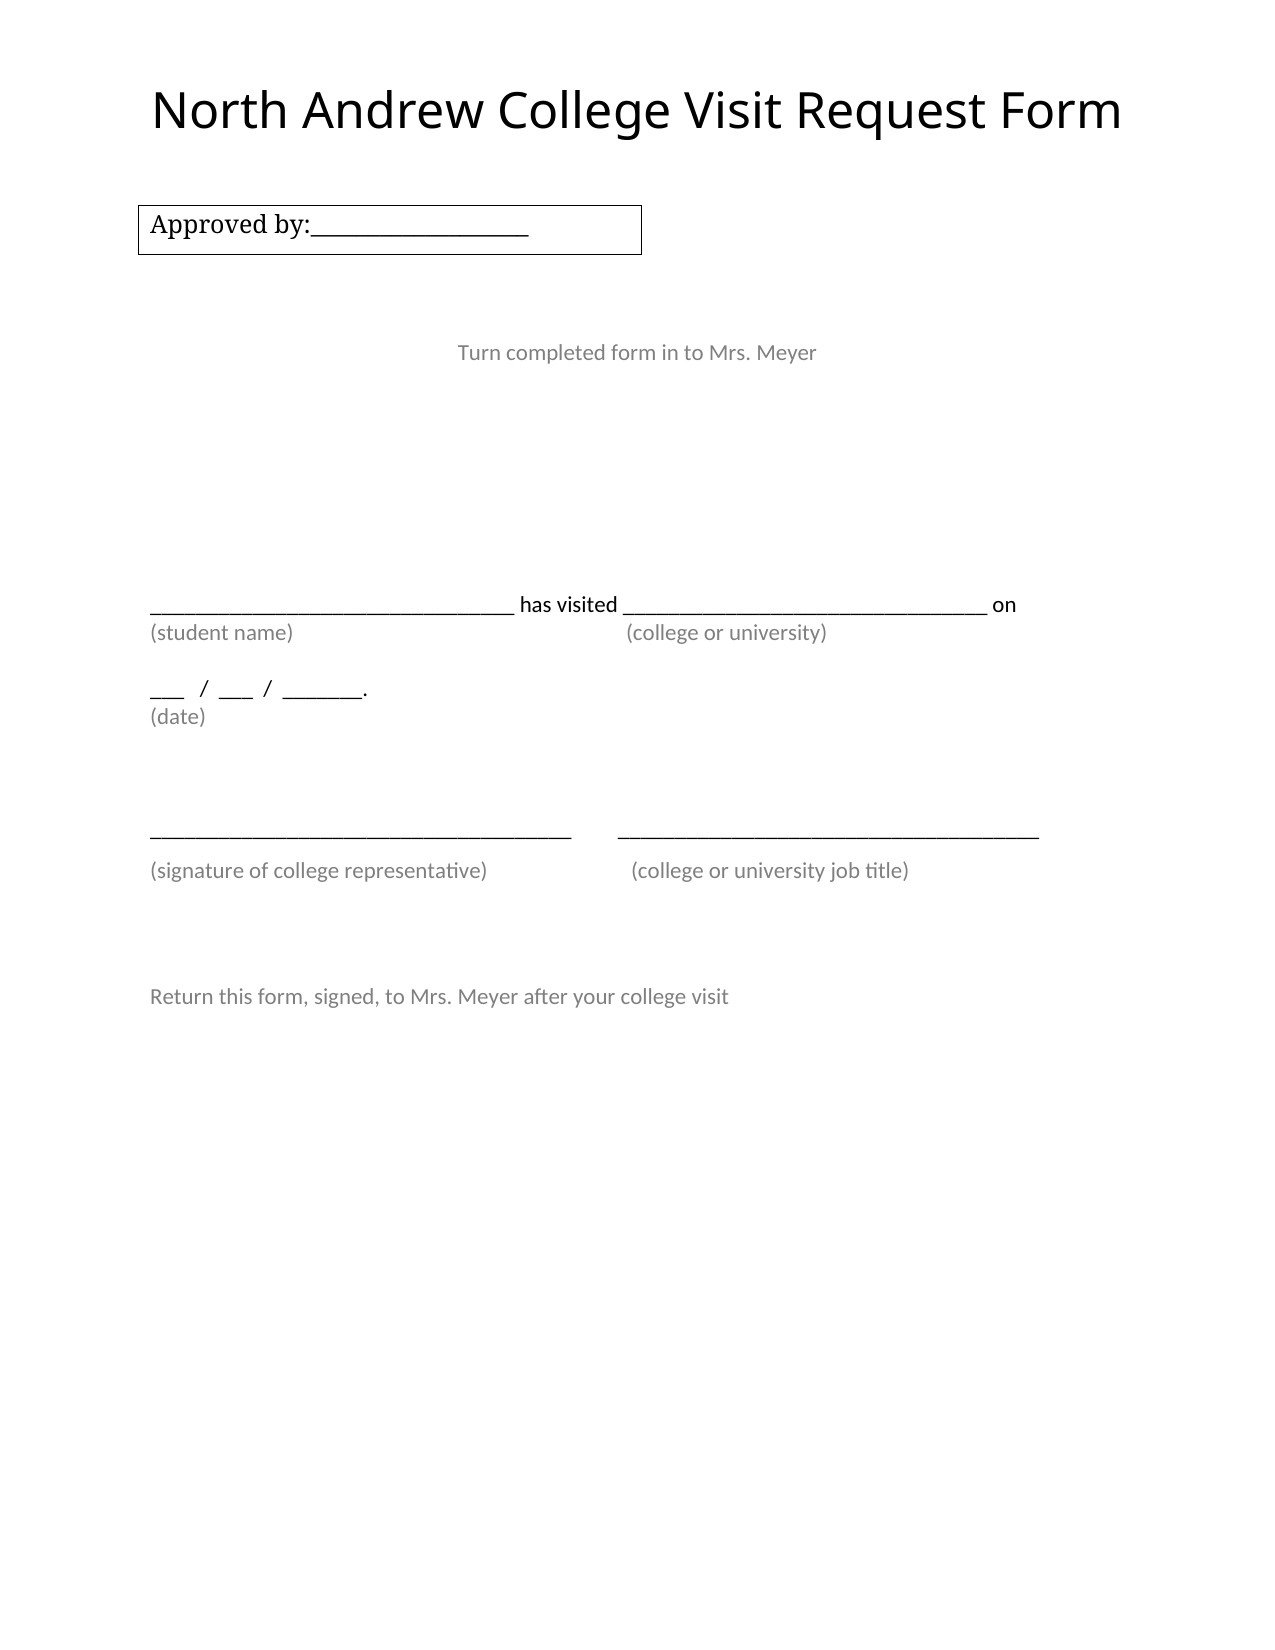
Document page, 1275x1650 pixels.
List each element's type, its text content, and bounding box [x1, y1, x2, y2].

text (signature of college representative) (college or university job title) [150, 856, 1125, 884]
text Turn completed form in to Mrs. Meyer [150, 338, 1125, 366]
text ________________________________ has visited ________________________________ on [150, 590, 1125, 618]
text (student name) (college or university) [150, 618, 1125, 646]
text ___ / ___ / _______. [150, 674, 1125, 702]
text _____________________________________ _____________________________________ [150, 814, 1125, 842]
text (date) [150, 702, 1125, 730]
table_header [139, 206, 641, 253]
text Return this form, signed, to Mrs. Meyer after your college visit [150, 982, 1125, 1010]
